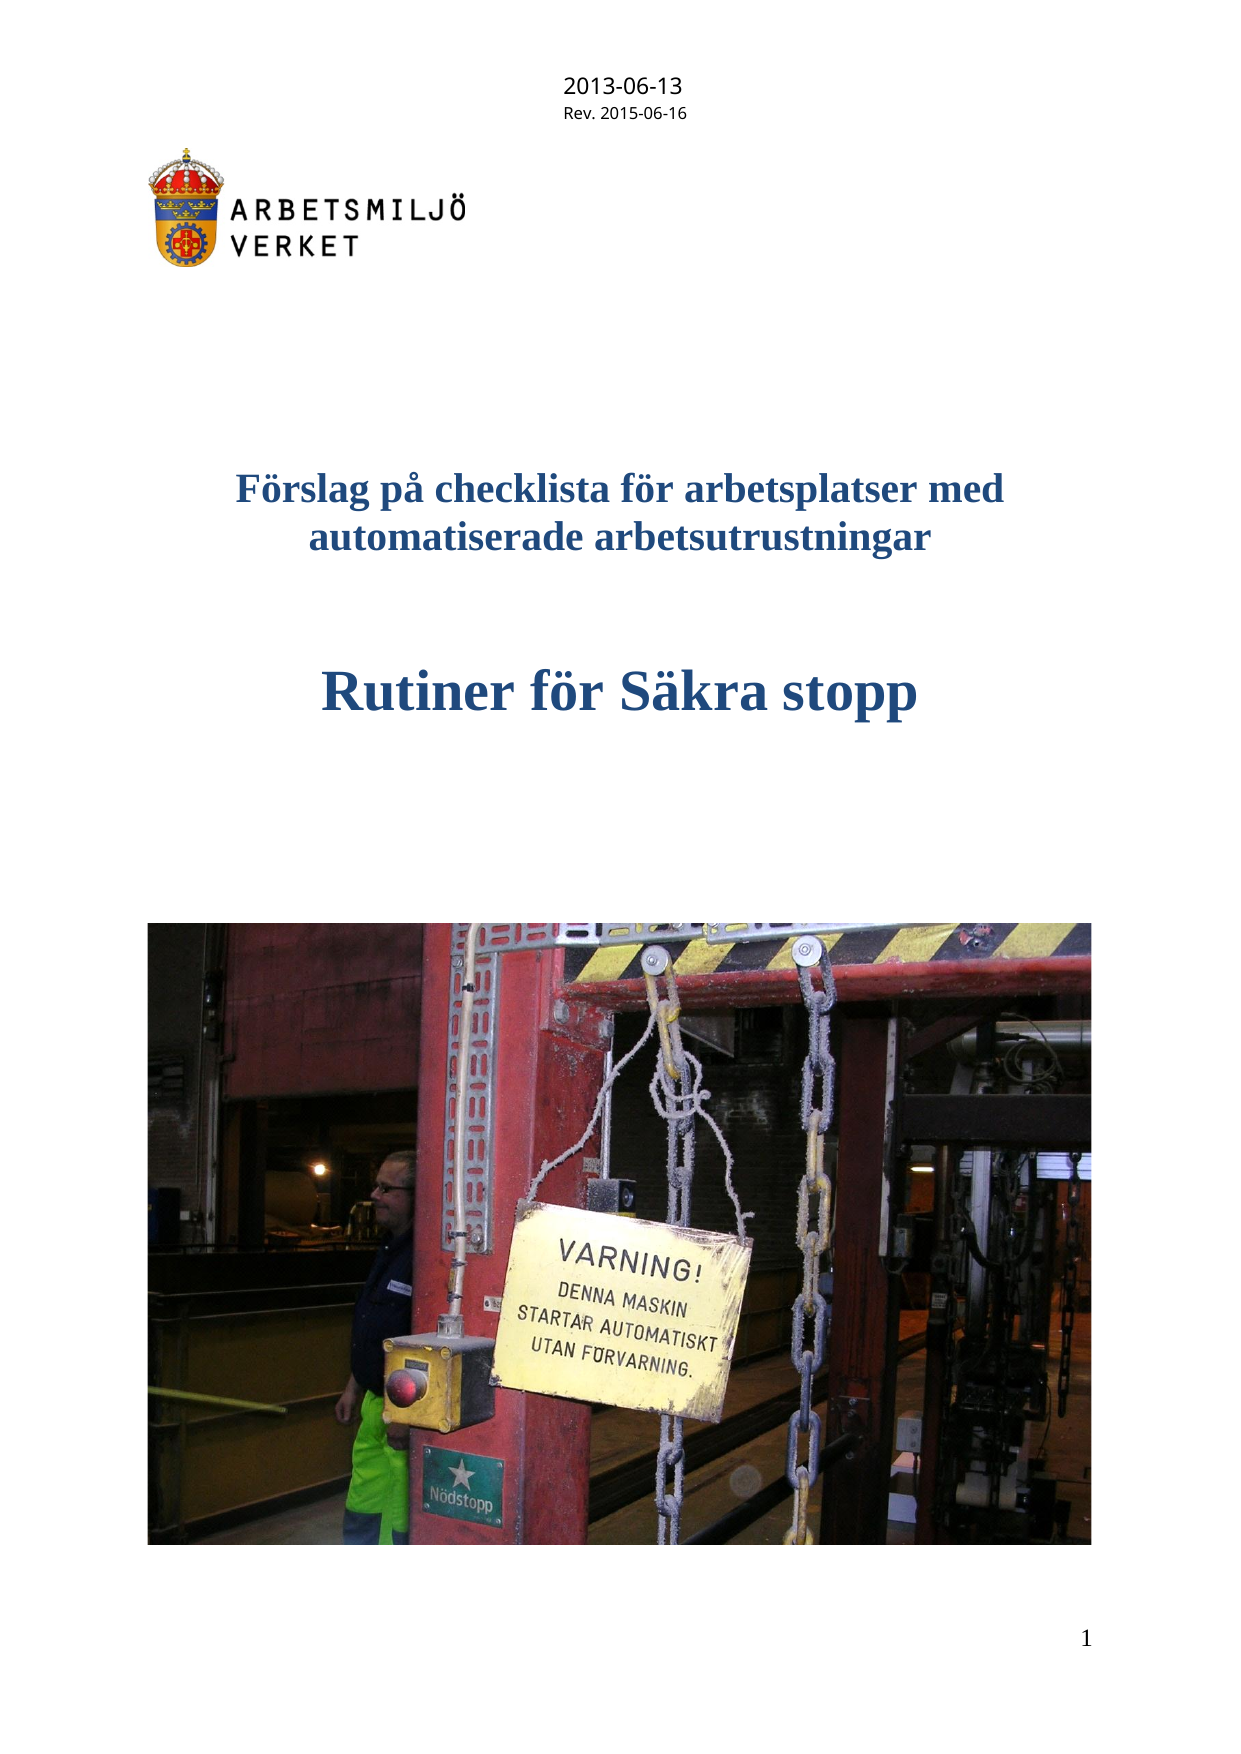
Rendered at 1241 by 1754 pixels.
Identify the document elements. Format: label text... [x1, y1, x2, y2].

text Förslag på checklista för arbetsplatser med automatiserade arbetsutrustningar [148, 464, 1093, 560]
picture [147, 923, 1092, 1545]
picture [148, 148, 465, 267]
text Rutiner för Säkra stopp [148, 656, 1093, 723]
